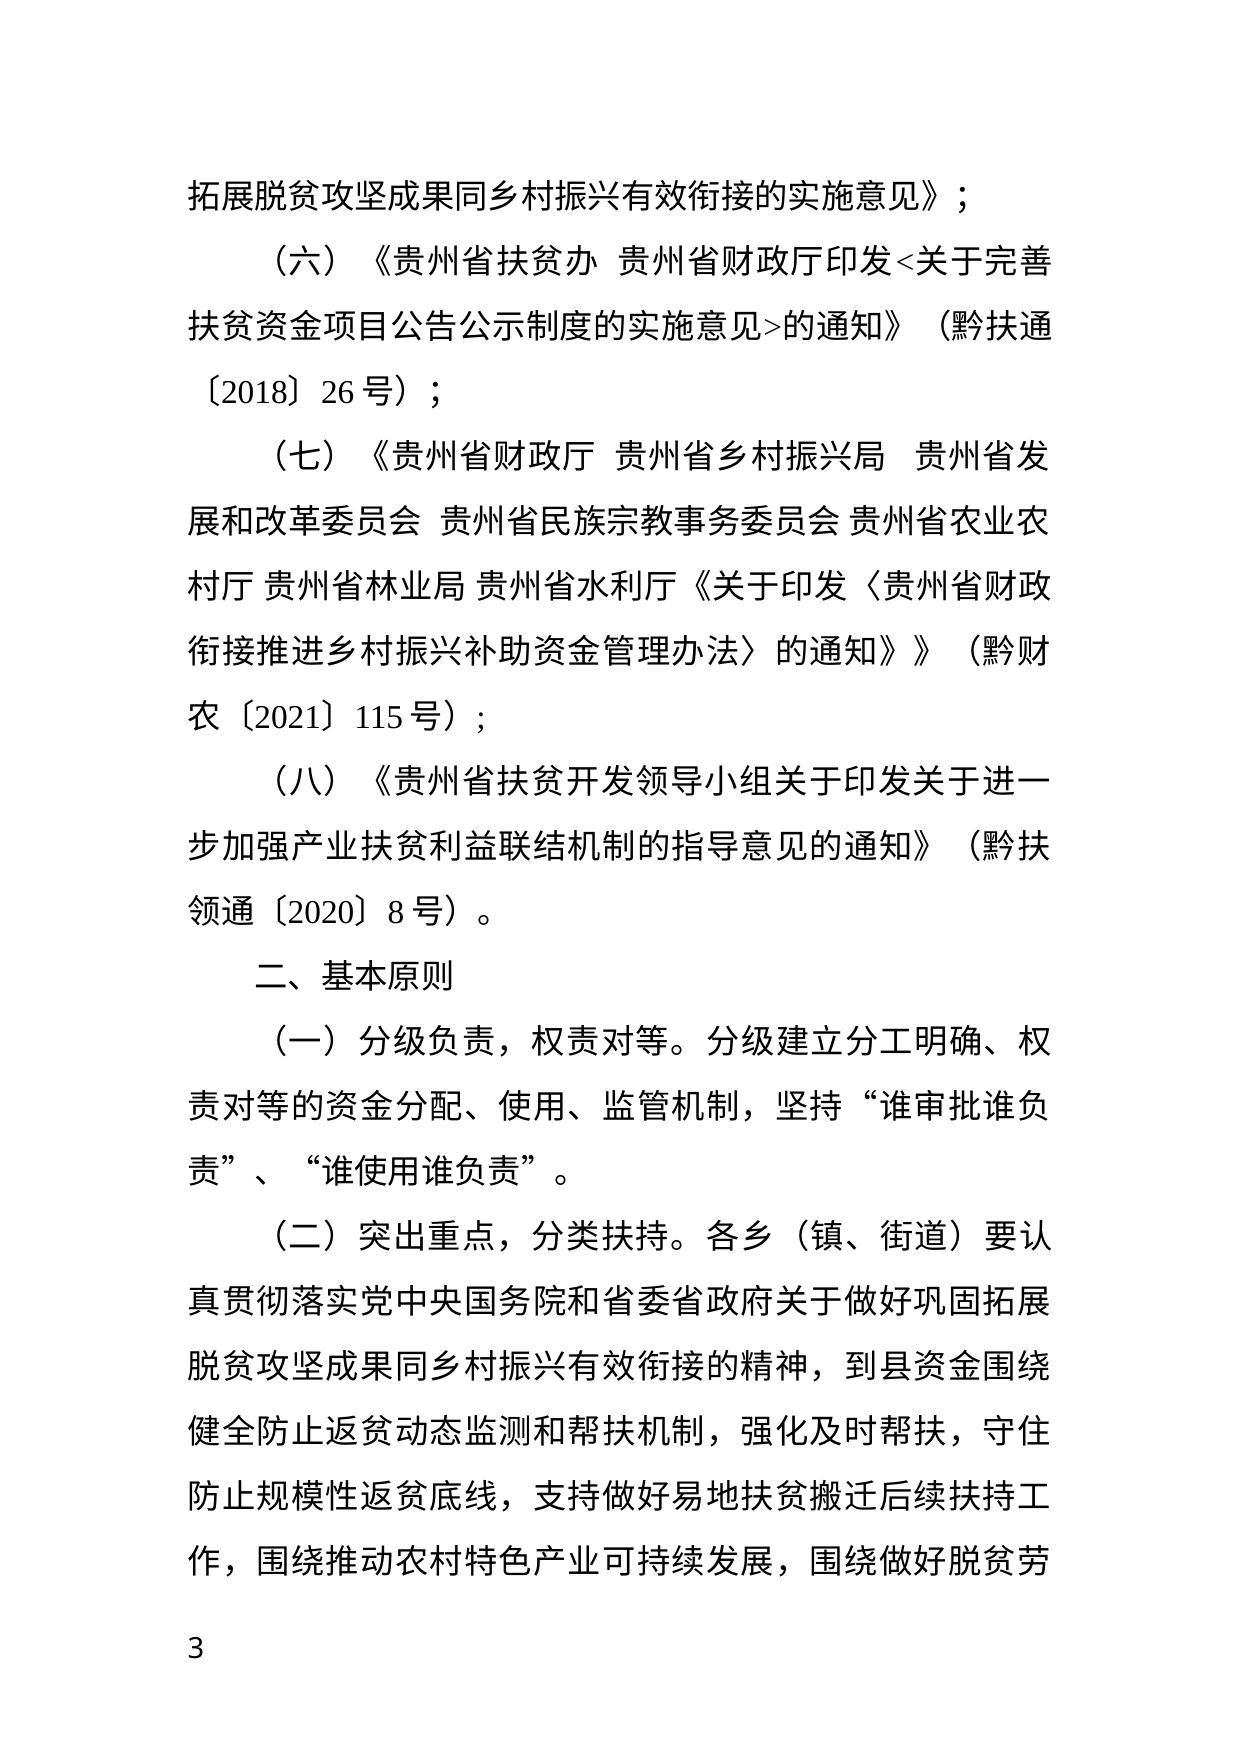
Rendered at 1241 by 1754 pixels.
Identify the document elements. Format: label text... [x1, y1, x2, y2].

text （八）《贵州省扶贫开发领导小组关于印发关于进一步加强产业扶贫利益联结机制的指导意见的通知》（黔扶领通〔2020〕8号）。 [187, 747, 1053, 942]
text （一）分级负责，权责对等。分级建立分工明确、权责对等的资金分配、使用、监管机制，坚持“谁审批谁负责”、“谁使用谁负责”。 [187, 1007, 1053, 1202]
text （七）《贵州省财政厅 贵州省乡村振兴局 贵州省发展和改革委员会 贵州省民族宗教事务委员会 贵州省农业农村厅 贵州省林业局 贵州省水利厅《关于印发〈贵州省财政衔接推进乡村振兴补助资金管理办法〉的通知》》（黔财农〔2021〕115号）; [187, 422, 1053, 747]
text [187, 1202, 1053, 1592]
text （六）《贵州省扶贫办 贵州省财政厅印发<关于完善扶贫资金项目公告公示制度的实施意见>的通知》（黔扶通〔2018〕26号）； [187, 227, 1053, 422]
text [187, 162, 1053, 227]
text 二、基本原则 [187, 942, 1053, 1007]
